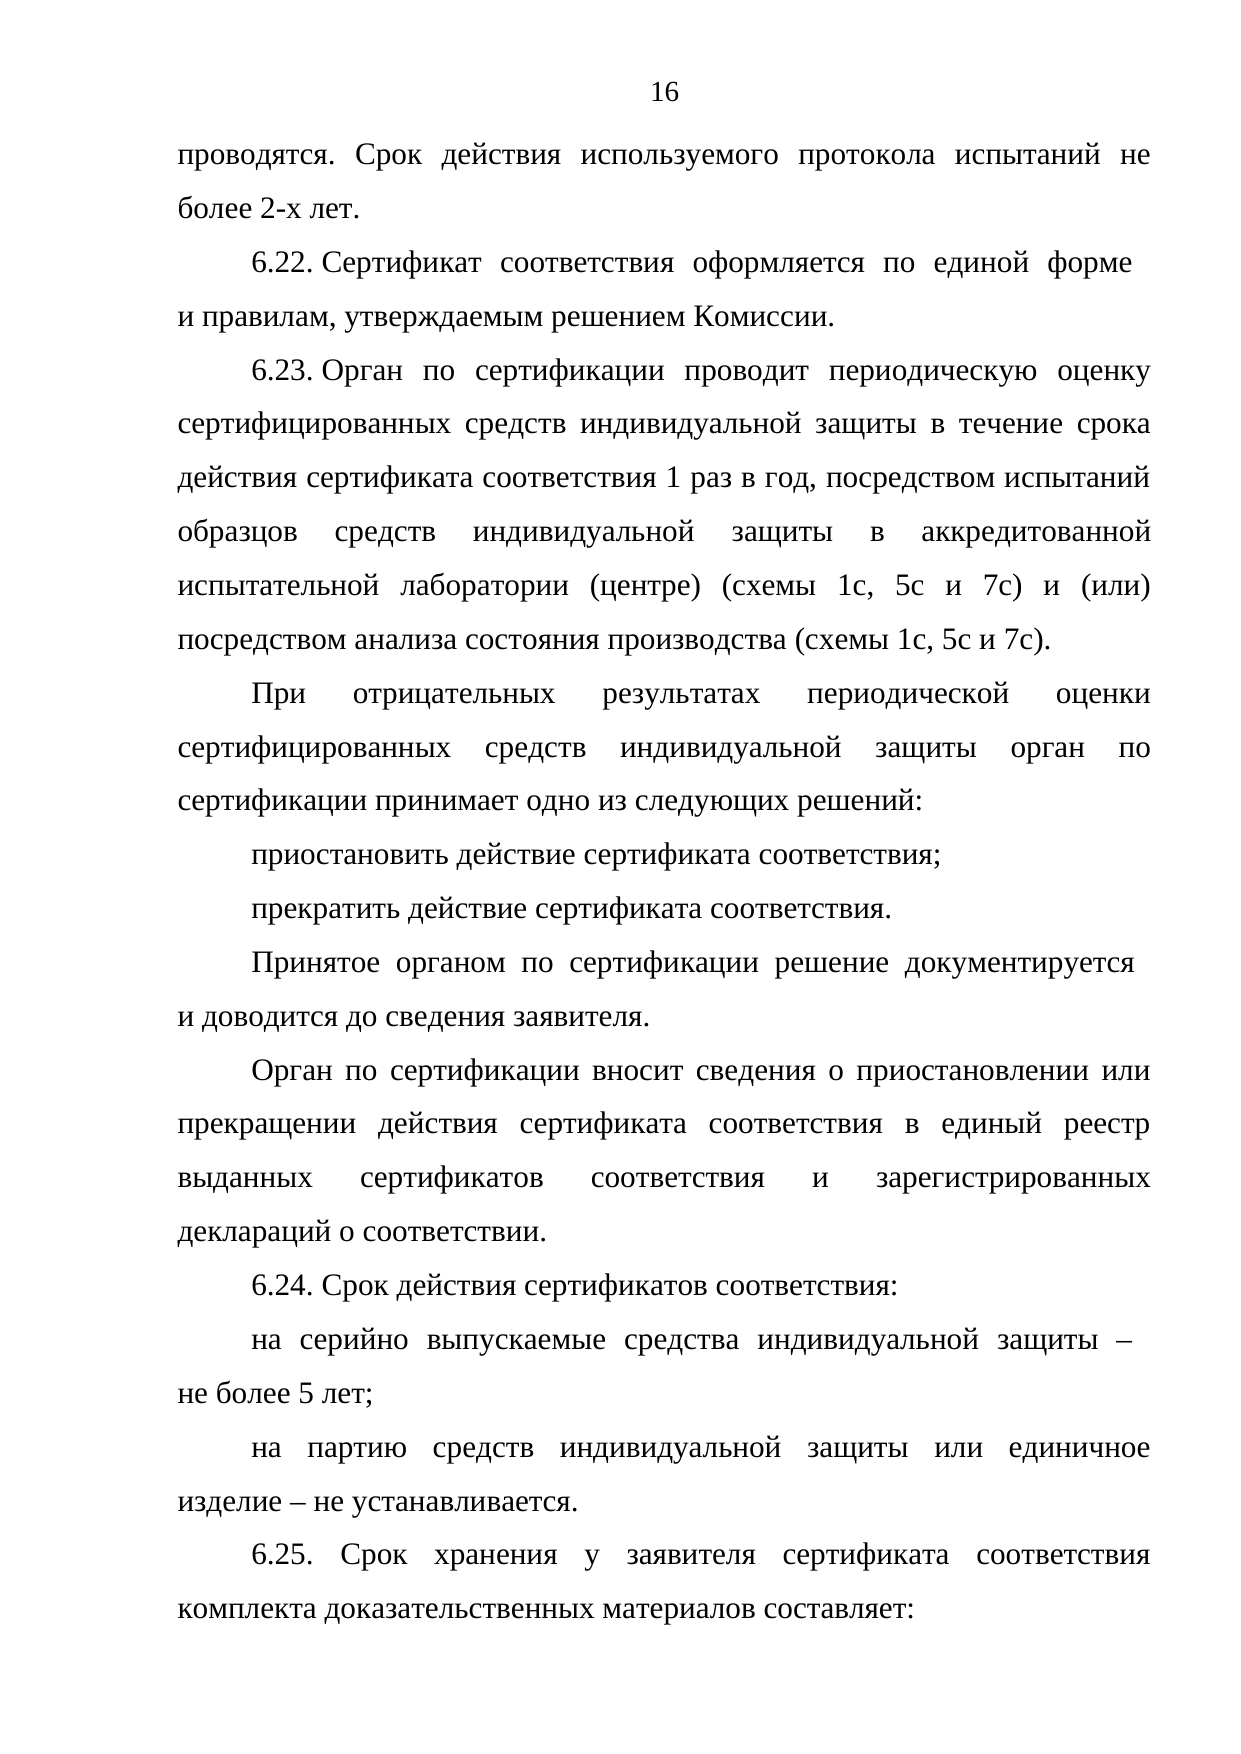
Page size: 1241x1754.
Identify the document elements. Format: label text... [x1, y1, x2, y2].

text на серийно выпускаемые средства индивидуальной защиты – не более 5 лет; [177, 1320, 1152, 1410]
text При отрицательных результатах периодической оценки сертифицированных средств индивидуальной защиты орган по сертификации принимает одно из следующих решений: [177, 674, 1152, 818]
text 6.25. Срок хранения у заявителя сертификата соответствия комплекта доказательственных материалов составляет: [177, 1536, 1152, 1625]
text Орган по сертификации вносит сведения о приостановлении или прекращении действия сертификата соответствия в единый реестр выданных сертификатов соответствия и зарегистрированных деклараций о соответствии. [177, 1051, 1152, 1248]
text 6.23. Орган по сертификации проводит периодическую оценку сертифицированных средств индивидуальной защиты в течение срока действия сертификата соответствия 1 раз в год, посредством испытаний образцов средств индивидуальной защиты в аккредитованной испытательной лаборатории (центре) (схемы 1с, 5с и 7с) и (или) посредством анализа состояния производства (схемы 1с, 5с и 7с). [177, 351, 1152, 656]
text приостановить действие сертификата соответствия; [177, 836, 1152, 871]
text 6.24. Срок действия сертификатов соответствия: [177, 1266, 1152, 1302]
text Принятое органом по сертификации решение документируется и доводится до сведения заявителя. [177, 943, 1152, 1033]
text на партию средств индивидуальной защиты или единичное изделие – не устанавливается. [177, 1428, 1152, 1518]
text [177, 135, 1152, 225]
text прекратить действие сертификата соответствия. [177, 889, 1152, 925]
text 6.22. Сертификат соответствия оформляется по единой форме и правилам, утверждаемым решением Комиссии. [177, 243, 1152, 333]
